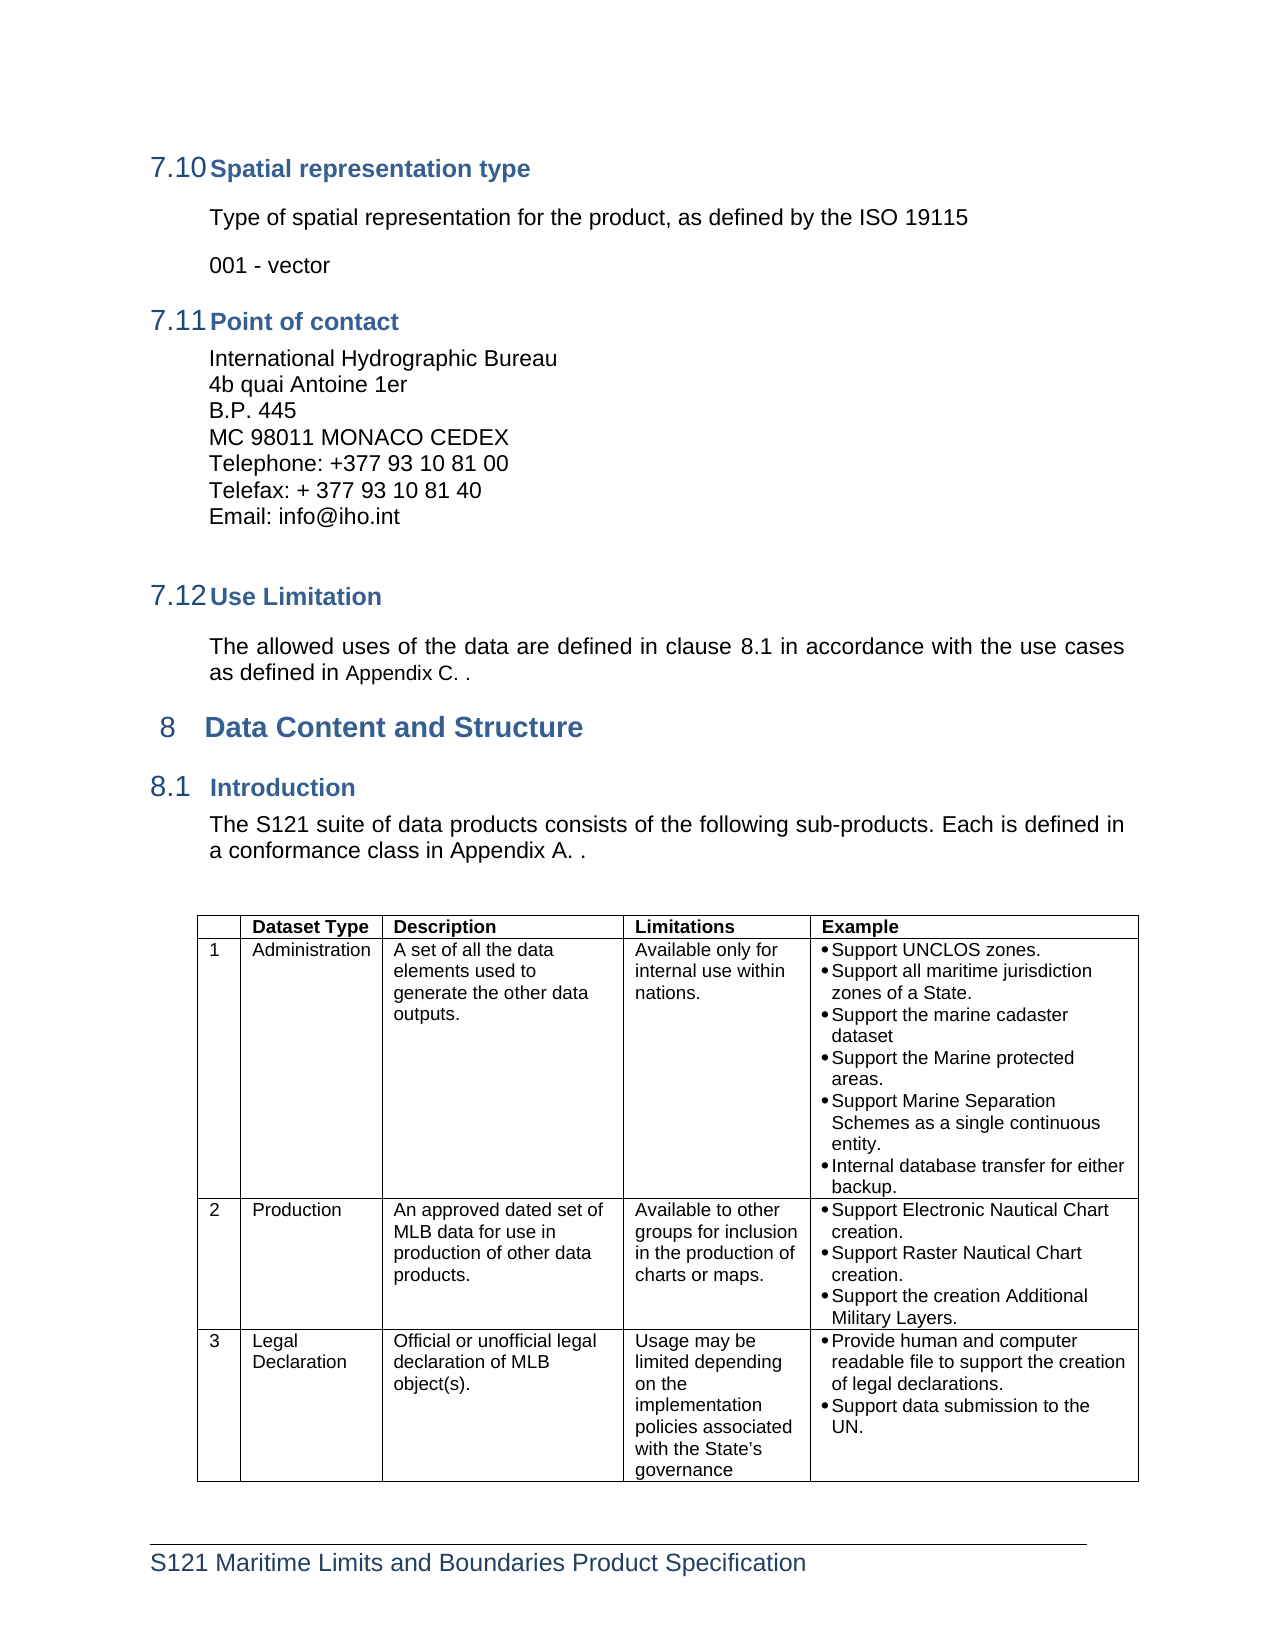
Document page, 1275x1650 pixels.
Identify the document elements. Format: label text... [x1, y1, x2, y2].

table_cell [383, 1330, 623, 1481]
table_cell Production [241, 1199, 382, 1328]
text 001 - vector [209, 252, 1125, 278]
table_header Dataset Type [241, 916, 382, 937]
text The allowed uses of the data are defined in clause 8.1 in accordance with the use cases as defined in Appendix C. [209, 633, 1125, 685]
text Type of spatial representation for the product, as defined by the ISO 19115 [209, 204, 1125, 231]
text The S121 suite of data products consists of the following sub-products. Each is defined in a conformance class in Appendix A. [209, 811, 1125, 863]
table_cell 2 [198, 1199, 240, 1328]
subtitle Data Content and Structure [159, 710, 1125, 744]
text Telephone: +377 93 10 81 00 [208, 450, 1125, 477]
text MC 98011 MONACO CEDEX [208, 424, 1125, 450]
text Email: info@iho.int [208, 503, 1125, 529]
table_cell Legal Declaration [241, 1330, 382, 1481]
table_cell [624, 1330, 810, 1481]
table_header Description [383, 916, 623, 937]
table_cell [811, 1330, 1138, 1481]
table_cell An approved dated set of MLB data for use in production of other data products. [383, 1199, 623, 1328]
text Telefax: + 377 93 10 81 40 [208, 477, 1125, 503]
text International Hydrographic Bureau [208, 345, 1125, 371]
subtitle Point of contact [150, 303, 1125, 336]
table_header Limitations [624, 916, 810, 937]
table_header [198, 916, 240, 937]
text 4b quai Antoine 1er [208, 371, 1125, 397]
table_cell Available to other groups for inclusion in the production of charts or maps. [624, 1199, 810, 1328]
table_cell Available only for internal use within nations. [624, 939, 810, 1198]
text B.P. 445 [208, 397, 1125, 424]
table_cell 3 [198, 1330, 240, 1481]
table_header Example [811, 916, 1138, 937]
subtitle Introduction [150, 769, 1125, 802]
subtitle Spatial representation type [150, 150, 1125, 183]
table_cell A set of all the data elements used to generate the other data outputs. [383, 939, 623, 1198]
subtitle Use Limitation [150, 578, 1125, 612]
table_cell 1 [198, 939, 240, 1198]
table_cell Support UNCLOS zones. Support all maritime jurisdiction zones of a State. Support the marine cadaster dataset Support the Marine protected areas. Support Marine Separation Schemes as a single continuous entity. Internal database transfer for either backup. [811, 939, 1138, 1198]
table_cell Administration [241, 939, 382, 1198]
table_cell Support Electronic Nautical Chart creation. Support Raster Nautical Chart creation. Support the creation Additional Military Layers. [811, 1199, 1138, 1328]
